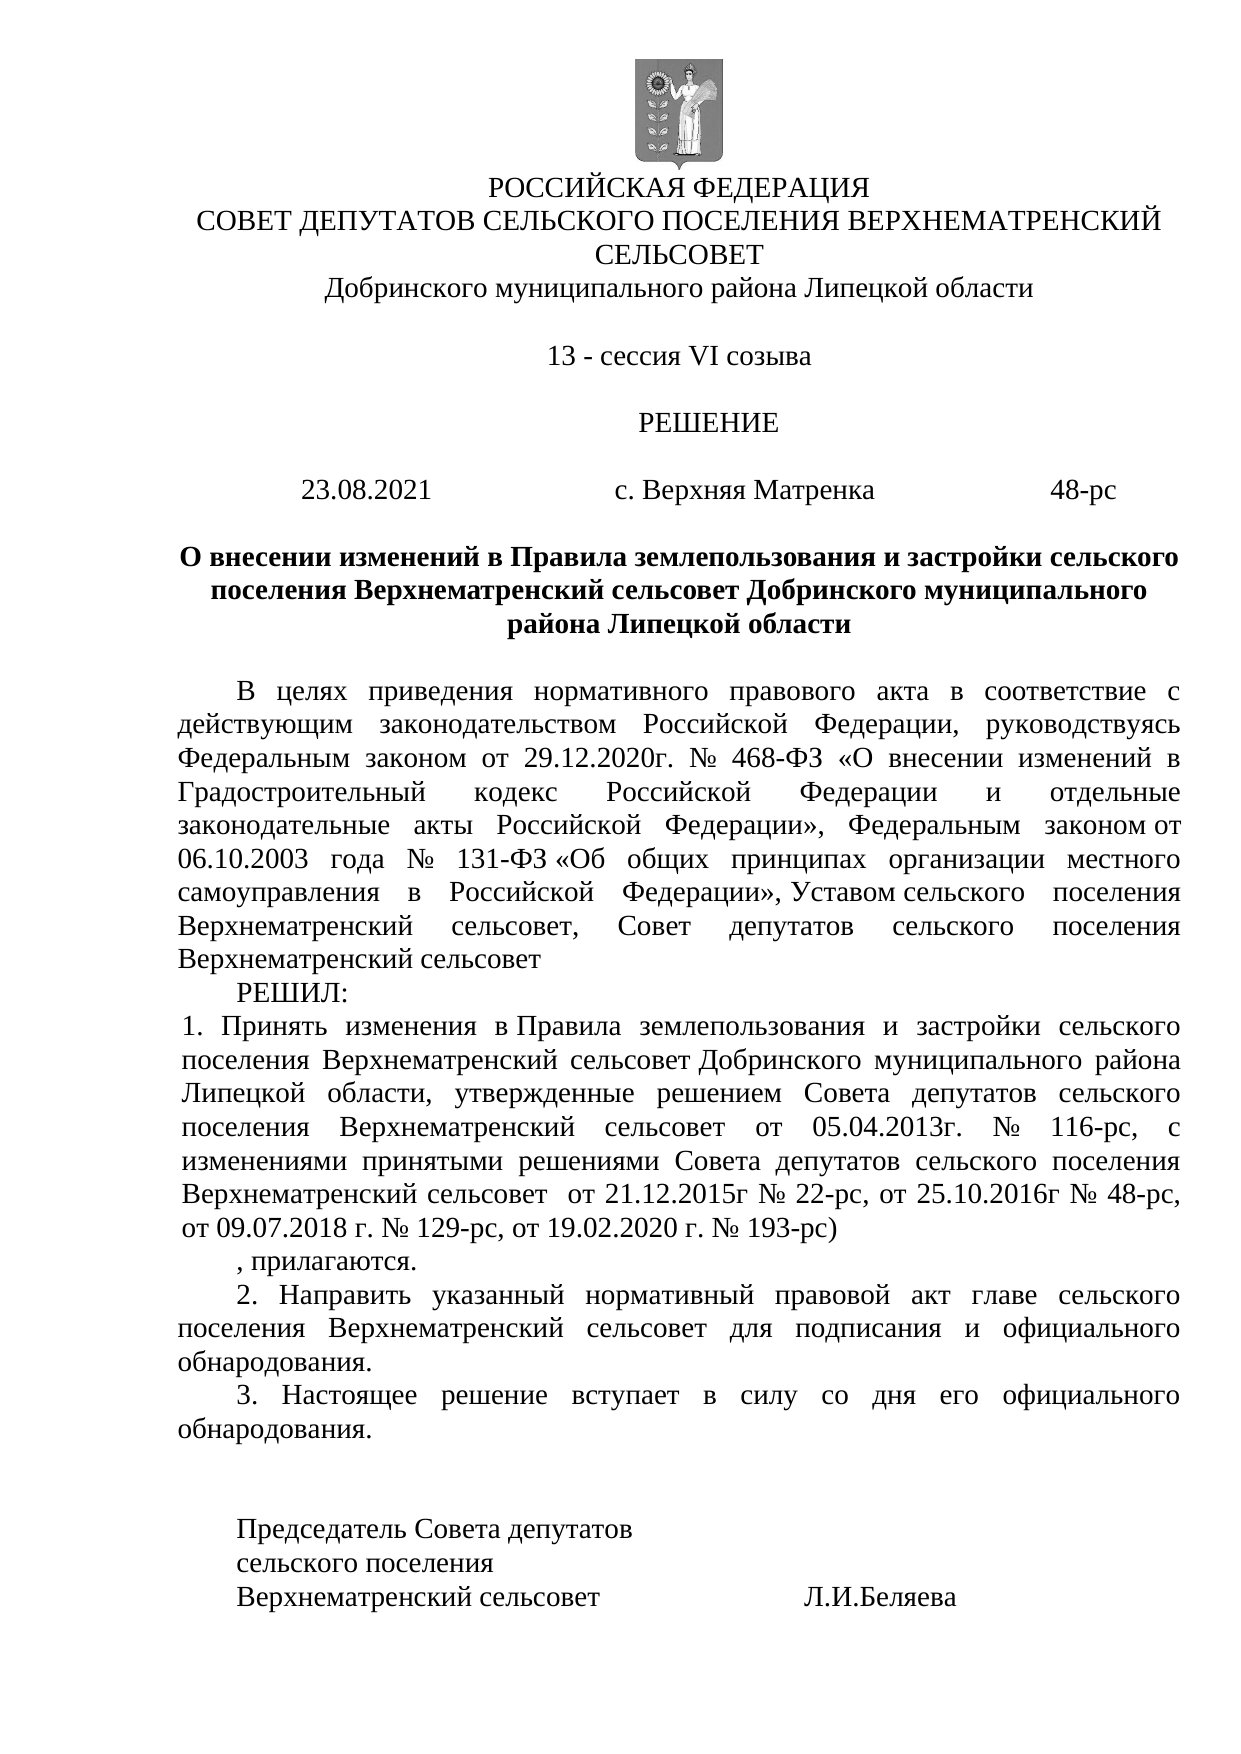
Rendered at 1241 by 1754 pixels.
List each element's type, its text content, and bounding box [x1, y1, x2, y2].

text Председатель Совета депутатов [177, 1512, 1181, 1545]
text 23.08.2021 с. Верхняя Матренка 48-рс [177, 472, 1181, 505]
text РЕШИЛ: [177, 975, 1181, 1008]
text 13 - сессия VI созыва [177, 338, 1181, 371]
text РЕШЕНИЕ [177, 405, 1181, 438]
text Добринского муниципального района Липецкой области [177, 271, 1181, 304]
text В целях приведения нормативного правового акта в соответствие с действующим законодательством Российской Федерации, руководствуясь Федеральным законом от 29.12.2020г. № 468-ФЗ «О внесении изменений в Градостроительный кодекс Российской Федерации и отдельные законодательные акты Российской Федерации», Федеральным законом от 06.10.2003 года № 131-ФЗ «Об общих принципах организации местного самоуправления в Российской Федерации», Уставом сельского поселения Верхнематренский сельсовет, Совет депутатов сельского поселения Верхнематренский сельсовет [177, 673, 1181, 975]
text СОВЕТ ДЕПУТАТОВ СЕЛЬСКОГО ПОСЕЛЕНИЯ ВЕРХНЕМАТРЕНСКИЙ СЕЛЬСОВЕТ [177, 203, 1181, 271]
text 3. Настоящее решение вступает в силу со дня его официального обнародования. [177, 1377, 1181, 1444]
picture [635, 59, 723, 170]
text , прилагаются. [177, 1243, 1181, 1277]
text О внесении изменений в Правила землепользования и застройки сельского поселения Верхнематренский сельсовет Добринского муниципального района Липецкой области [177, 539, 1181, 639]
text 2. Направить указанный нормативный правовой акт главе сельского поселения Верхнематренский сельсовет для подписания и официального обнародования. [177, 1277, 1181, 1377]
text 1. Принять изменения в Правила землепользования и застройки сельского поселения Верхнематренский сельсовет Добринского муниципального района Липецкой области, утвержденные решением Совета депутатов сельского поселения Верхнематренский сельсовет от 05.04.2013г. № 116-рс, с изменениями принятыми решениями Совета депутатов сельского поселения Верхнематренский сельсовет от 21.12.2015г № 22-рс, от 25.10.2016г № 48-рс, от 09.07.2018 г. № 129-рс, от 19.02.2020 г. № 193-рс) [181, 1008, 1181, 1243]
text РОССИЙСКАЯ ФЕДЕРАЦИЯ [177, 59, 1181, 203]
text сельского поселения [177, 1545, 1181, 1579]
text Верхнематренский сельсовет Л.И.Беляева [177, 1579, 1181, 1612]
